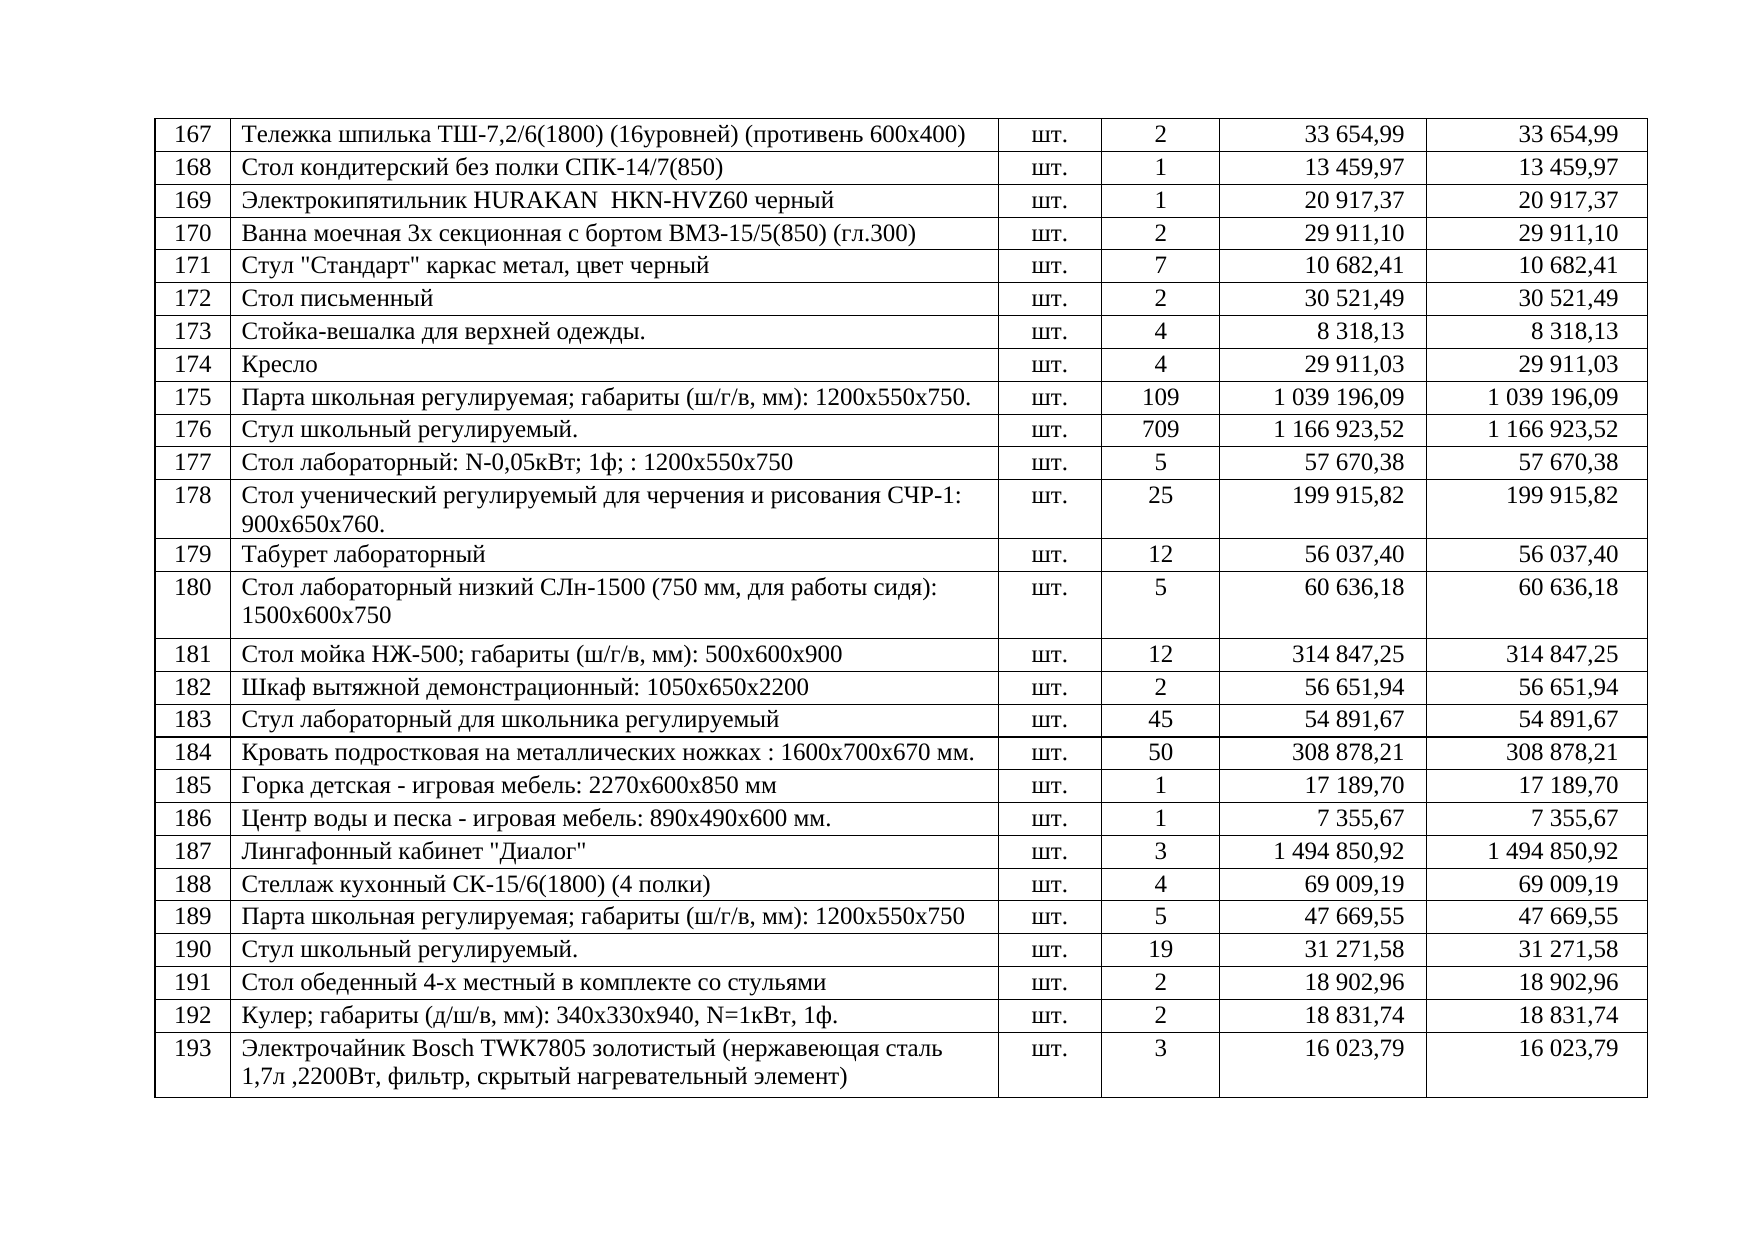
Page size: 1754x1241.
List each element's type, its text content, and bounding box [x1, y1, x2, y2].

table_cell 171 [156, 250, 230, 282]
table_cell Стол лабораторный: N-0,05кВт; 1ф; : 1200x550x750 [231, 447, 998, 479]
table_cell 29 911,03 [1427, 349, 1647, 381]
table_cell 2 [1102, 967, 1219, 999]
table_cell Парта школьная регулируемая; габариты (ш/г/в, мм): 1200x550x750. [231, 382, 998, 413]
table_cell 3 [1102, 1033, 1219, 1097]
table_cell 29 911,03 [1220, 349, 1426, 381]
table_cell 54 891,67 [1220, 705, 1426, 736]
table_cell 57 670,38 [1427, 447, 1647, 479]
table_cell шт. [999, 770, 1101, 802]
table_cell 1 494 850,92 [1427, 836, 1647, 868]
table_cell 29 911,10 [1220, 218, 1426, 249]
table_cell 69 009,19 [1220, 869, 1426, 900]
table_cell 19 [1102, 934, 1219, 966]
table_cell 16 023,79 [1427, 1033, 1647, 1097]
table_cell 168 [156, 152, 230, 184]
table_cell Кулер; габариты (д/ш/в, мм): 340x330x940, N=1кВт, 1ф. [231, 1000, 998, 1032]
table_cell Тележка шпилька ТШ-7,2/6(1800) (16уровней) (противень 600х400) [231, 119, 998, 151]
table_cell 2 [1102, 119, 1219, 151]
table_cell 18 831,74 [1220, 1000, 1426, 1032]
table_cell шт. [999, 869, 1101, 900]
table_cell 190 [156, 934, 230, 966]
table_cell 199 915,82 [1220, 480, 1426, 538]
table_cell шт. [999, 1000, 1101, 1032]
table_cell 1 [1102, 770, 1219, 802]
table_cell шт. [999, 250, 1101, 282]
table_cell 56 651,94 [1427, 672, 1647, 703]
table_cell 2 [1102, 672, 1219, 703]
table_cell 47 669,55 [1427, 901, 1647, 933]
table_cell шт. [999, 218, 1101, 249]
table_cell 31 271,58 [1220, 934, 1426, 966]
table_cell 188 [156, 869, 230, 900]
table_cell шт. [999, 539, 1101, 571]
table_cell 54 891,67 [1427, 705, 1647, 736]
table_cell 173 [156, 316, 230, 348]
table_cell шт. [999, 672, 1101, 703]
table_cell 69 009,19 [1427, 869, 1647, 900]
table_cell шт. [999, 738, 1101, 769]
table_cell 7 355,67 [1220, 803, 1426, 835]
table_cell Стул школьный регулируемый. [231, 415, 998, 446]
table_cell шт. [999, 572, 1101, 638]
table_cell 56 037,40 [1427, 539, 1647, 571]
table_cell шт. [999, 901, 1101, 933]
table_cell Табурет лабораторный [231, 539, 998, 571]
table_cell 183 [156, 705, 230, 736]
table_cell Стеллаж кухонный СК-15/6(1800) (4 полки) [231, 869, 998, 900]
table_cell 33 654,99 [1427, 119, 1647, 151]
table_cell 177 [156, 447, 230, 479]
table_cell шт. [999, 185, 1101, 217]
table_cell Стойка-вешалка для верхней одежды. [231, 316, 998, 348]
table_cell шт. [999, 382, 1101, 413]
table_cell 181 [156, 639, 230, 671]
table_cell 5 [1102, 447, 1219, 479]
table_cell 18 902,96 [1220, 967, 1426, 999]
table_cell 709 [1102, 415, 1219, 446]
table_cell 18 902,96 [1427, 967, 1647, 999]
table_cell 13 459,97 [1220, 152, 1426, 184]
table_cell 60 636,18 [1220, 572, 1426, 638]
table_cell Стул лабораторный для школьника регулируемый [231, 705, 998, 736]
table_cell 5 [1102, 572, 1219, 638]
table_cell Лингафонный кабинет "Диалог" [231, 836, 998, 868]
table_cell Кровать подростковая на металлических ножках : 1600х700х670 мм. [231, 738, 998, 769]
table_cell 193 [156, 1033, 230, 1097]
table_cell 175 [156, 382, 230, 413]
table_cell 187 [156, 836, 230, 868]
table_cell 174 [156, 349, 230, 381]
table_cell 20 917,37 [1427, 185, 1647, 217]
table_cell 176 [156, 415, 230, 446]
table_cell 12 [1102, 539, 1219, 571]
table_cell Горка детская - игровая мебель: 2270х600х850 мм [231, 770, 998, 802]
table_cell 191 [156, 967, 230, 999]
table_cell Стол ученический регулируемый для черчения и рисования СЧР-1: 900x650x760. [231, 480, 998, 538]
table_cell 10 682,41 [1220, 250, 1426, 282]
table_cell Стол мойка НЖ-500; габариты (ш/г/в, мм): 500x600x900 [231, 639, 998, 671]
table_cell 57 670,38 [1220, 447, 1426, 479]
table_cell Ванна моечная 3х секционная с бортом ВМ3-15/5(850) (гл.300) [231, 218, 998, 249]
table_cell шт. [999, 480, 1101, 538]
table_cell 1 [1102, 152, 1219, 184]
table_cell 109 [1102, 382, 1219, 413]
table_cell 12 [1102, 639, 1219, 671]
table_cell шт. [999, 283, 1101, 315]
table_cell 308 878,21 [1427, 738, 1647, 769]
table_cell 56 651,94 [1220, 672, 1426, 703]
table_cell 30 521,49 [1220, 283, 1426, 315]
table_cell 29 911,10 [1427, 218, 1647, 249]
table_cell шт. [999, 1033, 1101, 1097]
table_cell шт. [999, 967, 1101, 999]
table_cell 1 [1102, 185, 1219, 217]
table_cell шт. [999, 415, 1101, 446]
table_cell Стол обеденный 4-х местный в комплекте со стульями [231, 967, 998, 999]
table_cell Парта школьная регулируемая; габариты (ш/г/в, мм): 1200x550x750 [231, 901, 998, 933]
table_cell 199 915,82 [1427, 480, 1647, 538]
table_cell шт. [999, 349, 1101, 381]
table_cell 185 [156, 770, 230, 802]
table_cell 314 847,25 [1427, 639, 1647, 671]
table_cell Электрокипятильник НURAKAN НКN-НVZ60 черный [231, 185, 998, 217]
table_cell Стол лабораторный низкий СЛн-1500 (750 мм, для работы сидя): 1500x600x750 [231, 572, 998, 638]
table_cell 2 [1102, 218, 1219, 249]
table_cell 1 [1102, 803, 1219, 835]
table_cell 17 189,70 [1427, 770, 1647, 802]
table_cell 18 831,74 [1427, 1000, 1647, 1032]
table_cell 1 039 196,09 [1427, 382, 1647, 413]
table_cell 2 [1102, 283, 1219, 315]
table_cell 33 654,99 [1220, 119, 1426, 151]
table_cell 17 189,70 [1220, 770, 1426, 802]
table_cell 3 [1102, 836, 1219, 868]
table_cell шт. [999, 152, 1101, 184]
table_cell 13 459,97 [1427, 152, 1647, 184]
table_cell Шкаф вытяжной демонстрационный: 1050x650x2200 [231, 672, 998, 703]
table_cell шт. [999, 119, 1101, 151]
table_cell 167 [156, 119, 230, 151]
table_cell шт. [999, 639, 1101, 671]
table_cell 4 [1102, 869, 1219, 900]
table_cell Центр воды и песка - игровая мебель: 890х490х600 мм. [231, 803, 998, 835]
table_cell 308 878,21 [1220, 738, 1426, 769]
table_cell 169 [156, 185, 230, 217]
table_cell 7 [1102, 250, 1219, 282]
table_cell 4 [1102, 316, 1219, 348]
table_cell 314 847,25 [1220, 639, 1426, 671]
table_cell 1 494 850,92 [1220, 836, 1426, 868]
table_cell 1 166 923,52 [1427, 415, 1647, 446]
table_cell 2 [1102, 1000, 1219, 1032]
table_cell 192 [156, 1000, 230, 1032]
table_cell Стул "Стандарт" каркас метал, цвет черный [231, 250, 998, 282]
table_cell 8 318,13 [1220, 316, 1426, 348]
table_cell 1 166 923,52 [1220, 415, 1426, 446]
table_cell 7 355,67 [1427, 803, 1647, 835]
table_cell Кресло [231, 349, 998, 381]
table_cell 178 [156, 480, 230, 538]
table_cell шт. [999, 934, 1101, 966]
table_cell 50 [1102, 738, 1219, 769]
table_cell 8 318,13 [1427, 316, 1647, 348]
table_cell 182 [156, 672, 230, 703]
table_cell Стул школьный регулируемый. [231, 934, 998, 966]
table_cell 16 023,79 [1220, 1033, 1426, 1097]
table_cell 172 [156, 283, 230, 315]
table_cell шт. [999, 836, 1101, 868]
table_cell Стол письменный [231, 283, 998, 315]
table_cell 180 [156, 572, 230, 638]
table_cell 4 [1102, 349, 1219, 381]
table_cell 1 039 196,09 [1220, 382, 1426, 413]
table_cell шт. [999, 705, 1101, 736]
table_cell 60 636,18 [1427, 572, 1647, 638]
table_cell 30 521,49 [1427, 283, 1647, 315]
table_cell шт. [999, 803, 1101, 835]
table_cell 10 682,41 [1427, 250, 1647, 282]
table_cell 31 271,58 [1427, 934, 1647, 966]
table_cell 5 [1102, 901, 1219, 933]
table_cell 189 [156, 901, 230, 933]
table_cell 184 [156, 738, 230, 769]
table_cell шт. [999, 447, 1101, 479]
table_cell Электрочайник Bosch ТWК7805 золотистый (нержавеющая сталь 1,7л ,2200Вт, фильтр, скрытый нагревательный элемент) [231, 1033, 998, 1097]
table_cell шт. [999, 316, 1101, 348]
table_cell 170 [156, 218, 230, 249]
table_cell 45 [1102, 705, 1219, 736]
table_cell 20 917,37 [1220, 185, 1426, 217]
table_cell 186 [156, 803, 230, 835]
table_cell 56 037,40 [1220, 539, 1426, 571]
table_cell Стол кондитерский без полки СПК-14/7(850) [231, 152, 998, 184]
table_cell 179 [156, 539, 230, 571]
table_cell 25 [1102, 480, 1219, 538]
table_cell 47 669,55 [1220, 901, 1426, 933]
